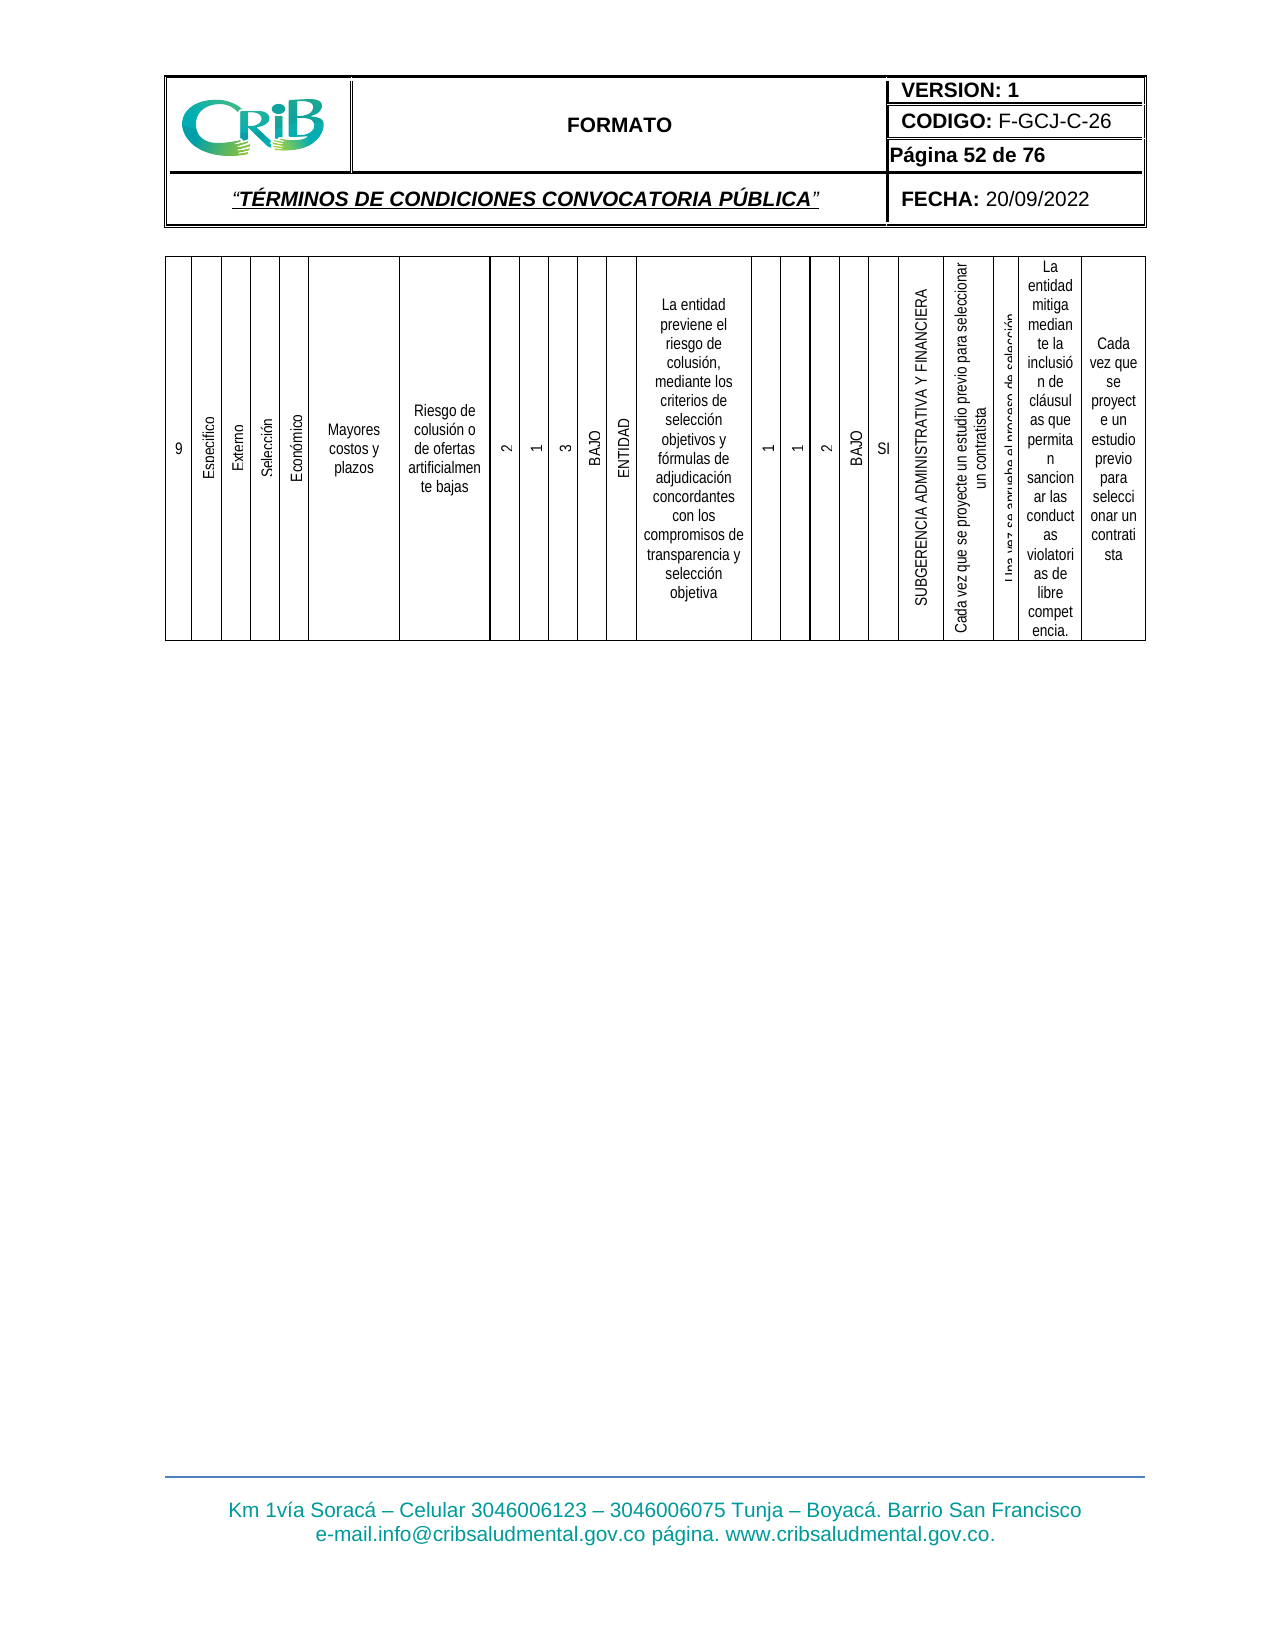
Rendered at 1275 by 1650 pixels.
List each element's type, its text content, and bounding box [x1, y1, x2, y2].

table_cell Económico [280, 257, 308, 640]
table_cell SUBGERENCIA ADMINISTRATIVA Y FINANCIERA [899, 257, 943, 640]
table_cell Riesgo de colusión o de ofertas artificialmente bajas [400, 257, 489, 640]
table_cell 1 [752, 257, 780, 640]
picture [167, 87, 341, 163]
table_cell Cada vez que se proyecte un estudio previo para seleccionar un contratista [1082, 257, 1145, 640]
table_cell 1 [520, 257, 548, 640]
table_cell 1 [781, 257, 809, 640]
table_cell Una vez se apruebe el proceso de selección [994, 257, 1018, 640]
table_cell ENTIDAD [607, 257, 636, 640]
table_cell La entidad previene el riesgo de colusión, mediante los criterios de selección objetivos y fórmulas de adjudicación concordantes con los compromisos de transparencia y selección objetiva [637, 257, 751, 640]
table_cell Cada vez que se proyecte un estudio previo para seleccionar un contratista [944, 257, 993, 640]
table_cell Especifico [192, 257, 221, 640]
table_cell Mayores costos y plazos [309, 257, 399, 640]
table_cell BAJO [578, 257, 606, 640]
table_cell BAJO [840, 257, 868, 640]
table_cell 3 [549, 257, 577, 640]
table_cell Selección [251, 257, 279, 640]
table_cell 9 [166, 257, 191, 640]
table_cell La entidad mitiga mediante la inclusión de cláusulas que permitan sancionar las conductas violatorias de libre competencia. [1019, 257, 1081, 640]
table_cell 2 [811, 257, 839, 640]
table_cell Externo [222, 257, 250, 640]
table_cell 2 [491, 257, 519, 640]
table_cell SI [869, 257, 898, 640]
